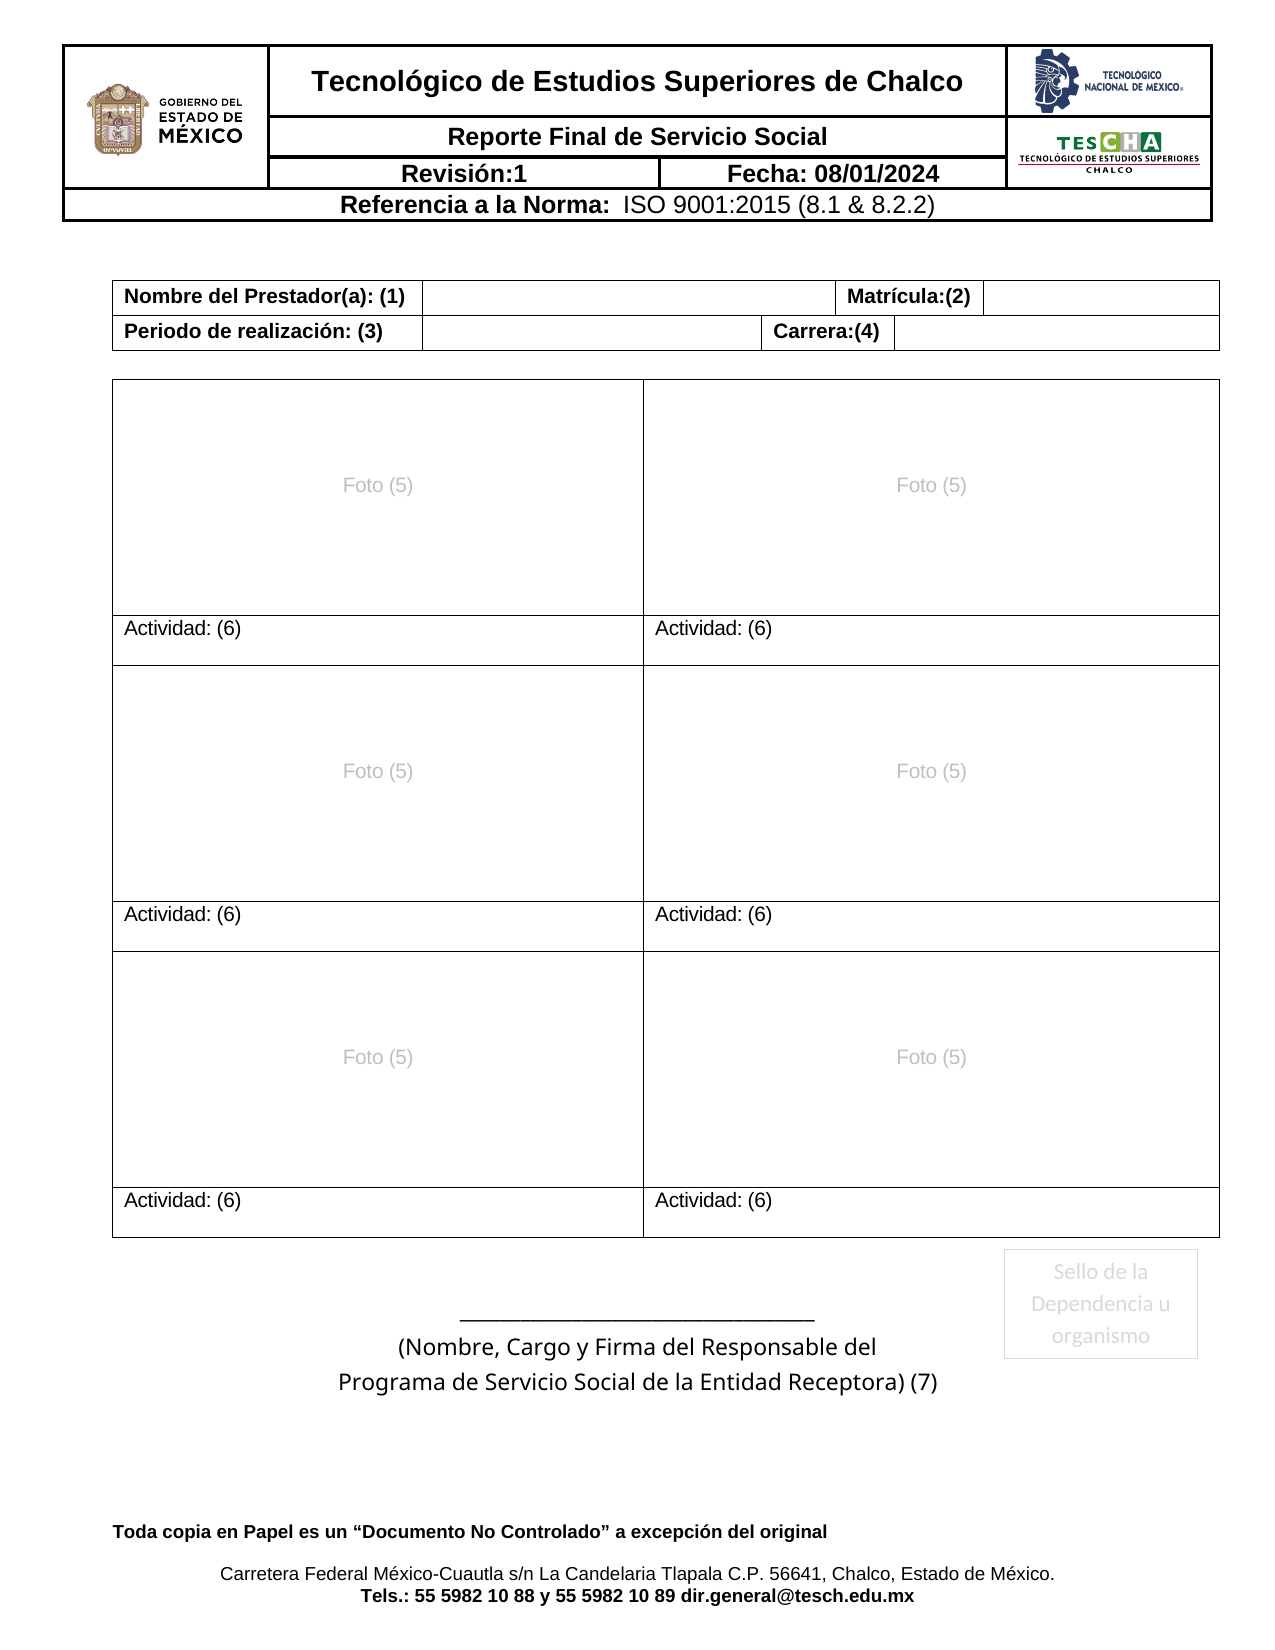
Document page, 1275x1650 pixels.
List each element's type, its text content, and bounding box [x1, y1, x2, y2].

table_cell Actividad: (6) [113, 1188, 643, 1237]
picture [1035, 49, 1184, 113]
table_header [984, 281, 1219, 315]
table_cell Actividad: (6) [113, 902, 643, 951]
picture [1018, 132, 1201, 173]
text ___________________________________ [112, 1294, 1004, 1326]
table_cell [895, 316, 1219, 350]
table_cell Foto (5) [113, 666, 643, 901]
table_cell Periodo de realización: (3) [113, 316, 422, 350]
table_cell [423, 316, 761, 350]
table_cell Actividad: (6) [113, 616, 643, 665]
table_header Foto (5) [644, 380, 1219, 615]
table_header Nombre del Prestador(a): (1) [113, 281, 422, 315]
table_cell Foto (5) [644, 666, 1219, 901]
text (Nombre, Cargo y Firma del Responsable del [112, 1330, 1163, 1362]
table_cell Carrera:(4) [762, 316, 894, 350]
table_header [423, 281, 835, 315]
picture [74, 63, 264, 171]
table_header Matrícula:(2) [836, 281, 983, 315]
table_cell Foto (5) [644, 952, 1219, 1187]
text Programa de Servicio Social de la Entidad Receptora) (7) [112, 1366, 1163, 1398]
table_cell Actividad: (6) [644, 1188, 1219, 1237]
table_cell Foto (5) [113, 952, 643, 1187]
table_cell Actividad: (6) [644, 902, 1219, 951]
table_cell Actividad: (6) [644, 616, 1219, 665]
table_header Foto (5) [113, 380, 643, 615]
